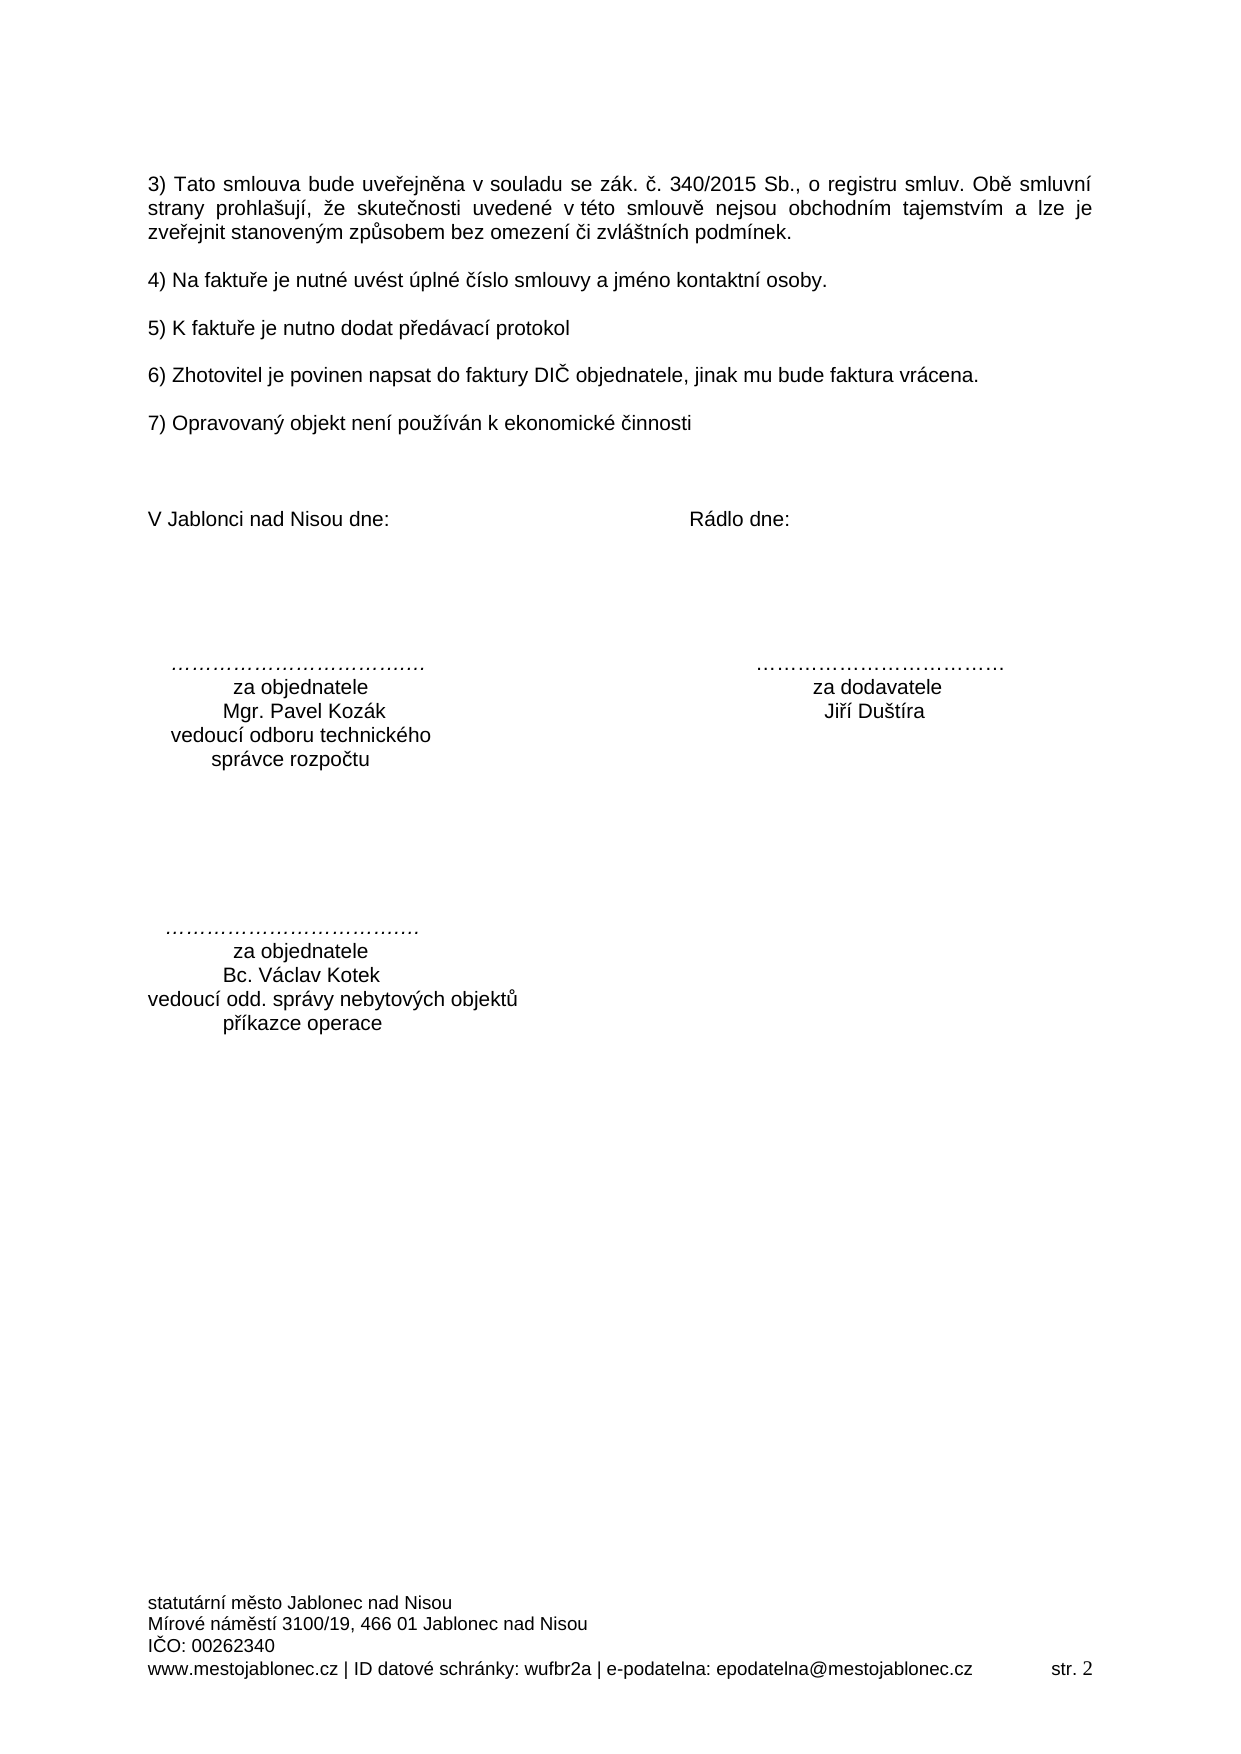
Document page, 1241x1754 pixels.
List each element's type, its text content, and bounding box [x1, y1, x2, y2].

text za objednatele za dodavatele [148, 675, 1093, 699]
text Bc. Václav Kotek [148, 962, 1093, 986]
text 3) Tato smlouva bude uveřejněna v souladu se zák. č. 340/2015 Sb., o registru smluv. Obě smluvní strany prohlašují, že skutečnosti uvedené v této smlouvě nejsou obchodním tajemstvím a lze je zveřejnit stanoveným způsobem bez omezení či zvláštních podmínek. [148, 172, 1093, 243]
text …………………………….… [148, 914, 1093, 938]
text V Jablonci nad Nisou dne: Rádlo dne: [148, 507, 1093, 531]
text 7) Opravovaný objekt není používán k ekonomické činnosti [148, 411, 1093, 435]
text 5) K faktuře je nutno dodat předávací protokol [148, 315, 1093, 339]
text za objednatele [148, 938, 1093, 962]
text Mgr. Pavel Kozák Jiří Duštíra [148, 699, 1093, 723]
text …………………………….… ……………………………… [148, 651, 1093, 675]
text 6) Zhotovitel je povinen napsat do faktury DIČ objednatele, jinak mu bude faktura vrácena. [148, 363, 1093, 387]
text 4) Na faktuře je nutné uvést úplné číslo smlouvy a jméno kontaktní osoby. [148, 267, 1093, 291]
text správce rozpočtu [148, 747, 1093, 771]
text příkazce operace [148, 1010, 1093, 1034]
text vedoucí odd. správy nebytových objektů [148, 986, 1093, 1010]
text vedoucí odboru technického [148, 723, 1093, 747]
